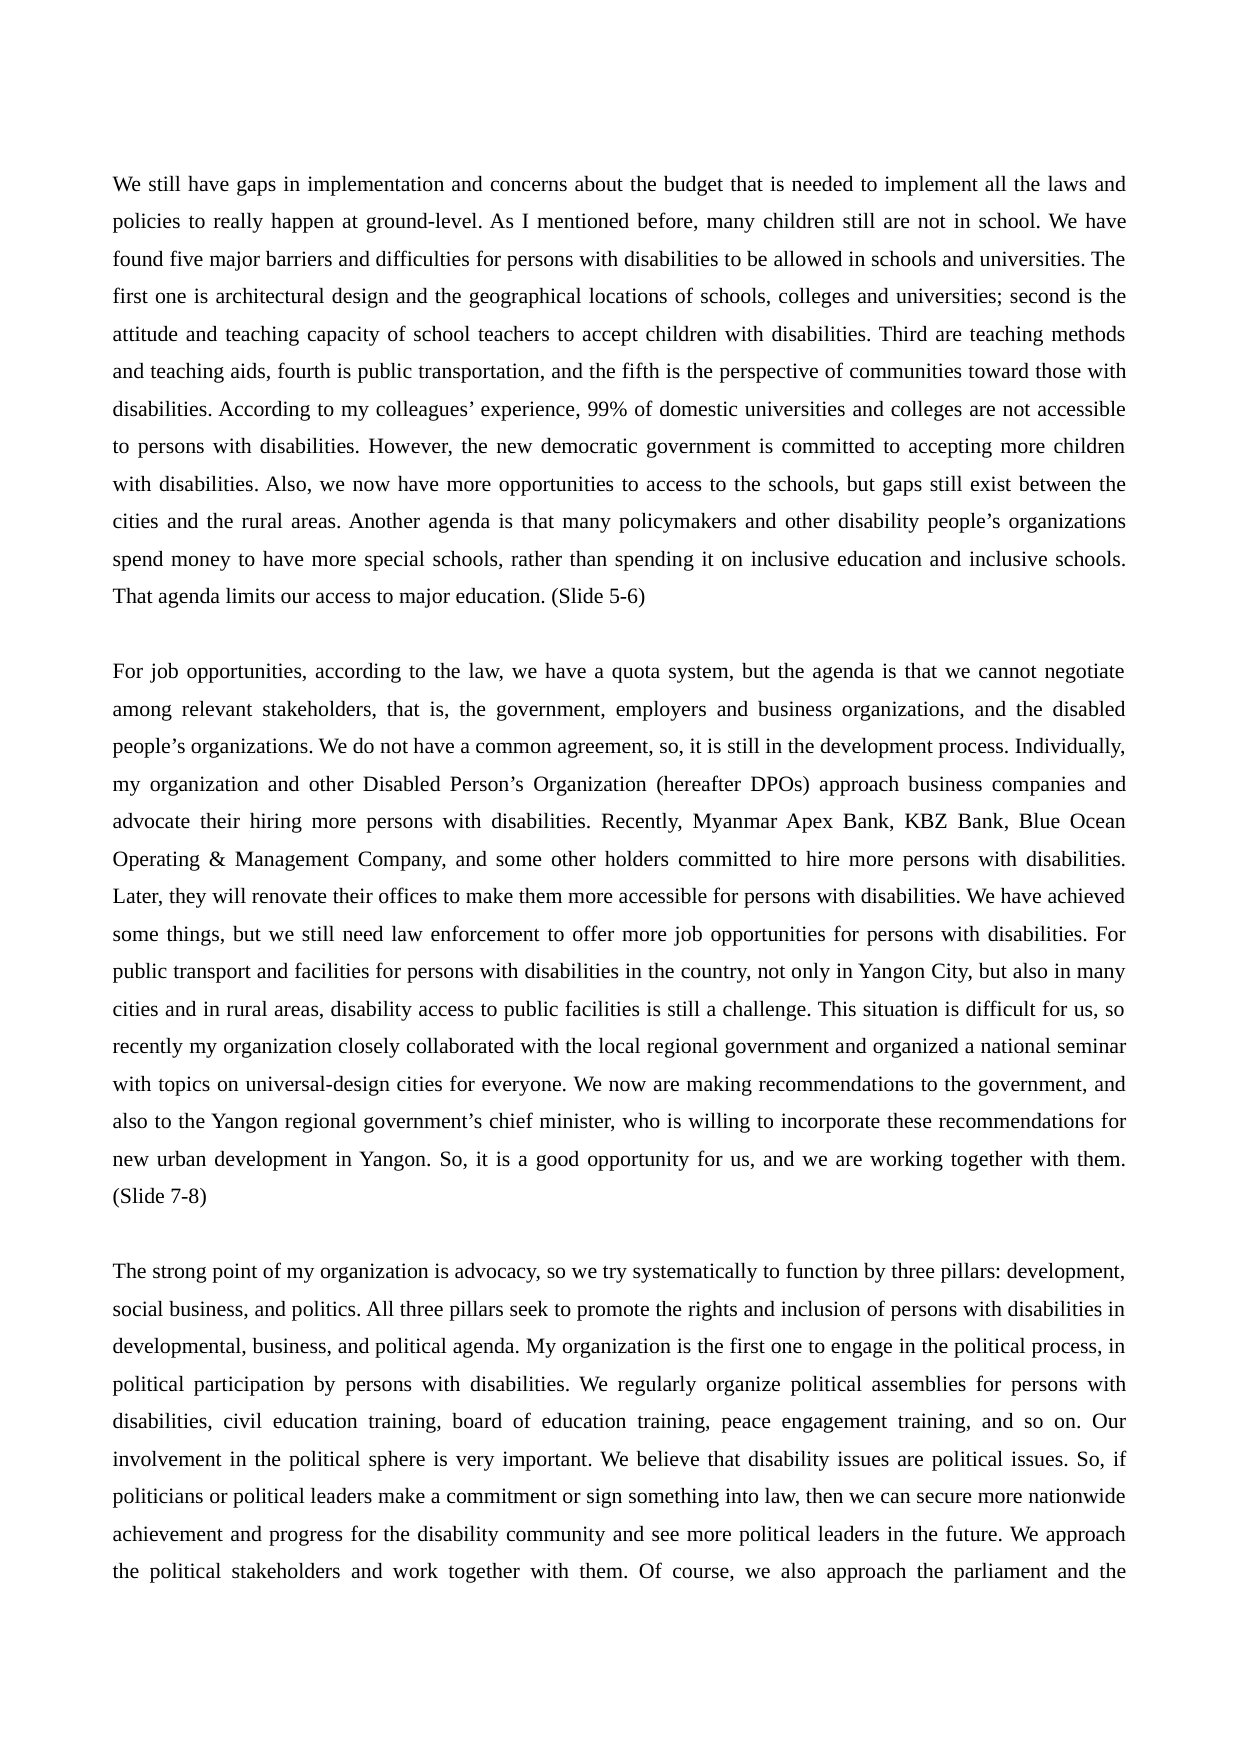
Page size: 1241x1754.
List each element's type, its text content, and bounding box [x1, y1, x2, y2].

text For job opportunities, according to the law, we have a quota system, but the agenda is that we cannot negotiate among relevant stakeholders, that is, the government, employers and business organizations, and the disabled people’s organizations. We do not have a common agreement, so, it is still in the development process. Individually, my organization and other Disabled Person’s Organization (hereafter DPOs) approach business companies and advocate their hiring more persons with disabilities. Recently, Myanmar Apex Bank, KBZ Bank, Blue Ocean Operating & Management Company, and some other holders committed to hire more persons with disabilities. Later, they will renovate their offices to make them more accessible for persons with disabilities. We have achieved some things, but we still need law enforcement to offer more job opportunities for persons with disabilities. For public transport and facilities for persons with disabilities in the country, not only in Yangon City, but also in many cities and in rural areas, disability access to public facilities is still a challenge. This situation is difficult for us, so recently my organization closely collaborated with the local regional government and organized a national seminar with topics on universal-design cities for everyone. We now are making recommendations to the government, and also to the Yangon regional government’s chief minister, who is willing to incorporate these recommendations for new urban development in Yangon. So, it is a good opportunity for us, and we are working together with them. (Slide 7-8) [112, 652, 1128, 1214]
text We still have gaps in implementation and concerns about the budget that is needed to implement all the laws and policies to really happen at ground-level. As I mentioned before, many children still are not in school. We have found five major barriers and difficulties for persons with disabilities to be allowed in schools and universities. The first one is architectural design and the geographical locations of schools, colleges and universities; second is the attitude and teaching capacity of school teachers to accept children with disabilities. Third are teaching methods and teaching aids, fourth is public transportation, and the fifth is the perspective of communities toward those with disabilities. According to my colleagues’ experience, 99% of domestic universities and colleges are not accessible to persons with disabilities. However, the new democratic government is committed to accepting more children with disabilities. Also, we now have more opportunities to access to the schools, but gaps still exist between the cities and the rural areas. Another agenda is that many policymakers and other disability people’s organizations spend money to have more special schools, rather than spending it on inclusive education and inclusive schools. That agenda limits our access to major education. (Slide 5-6) [112, 164, 1128, 614]
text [112, 1252, 1128, 1589]
